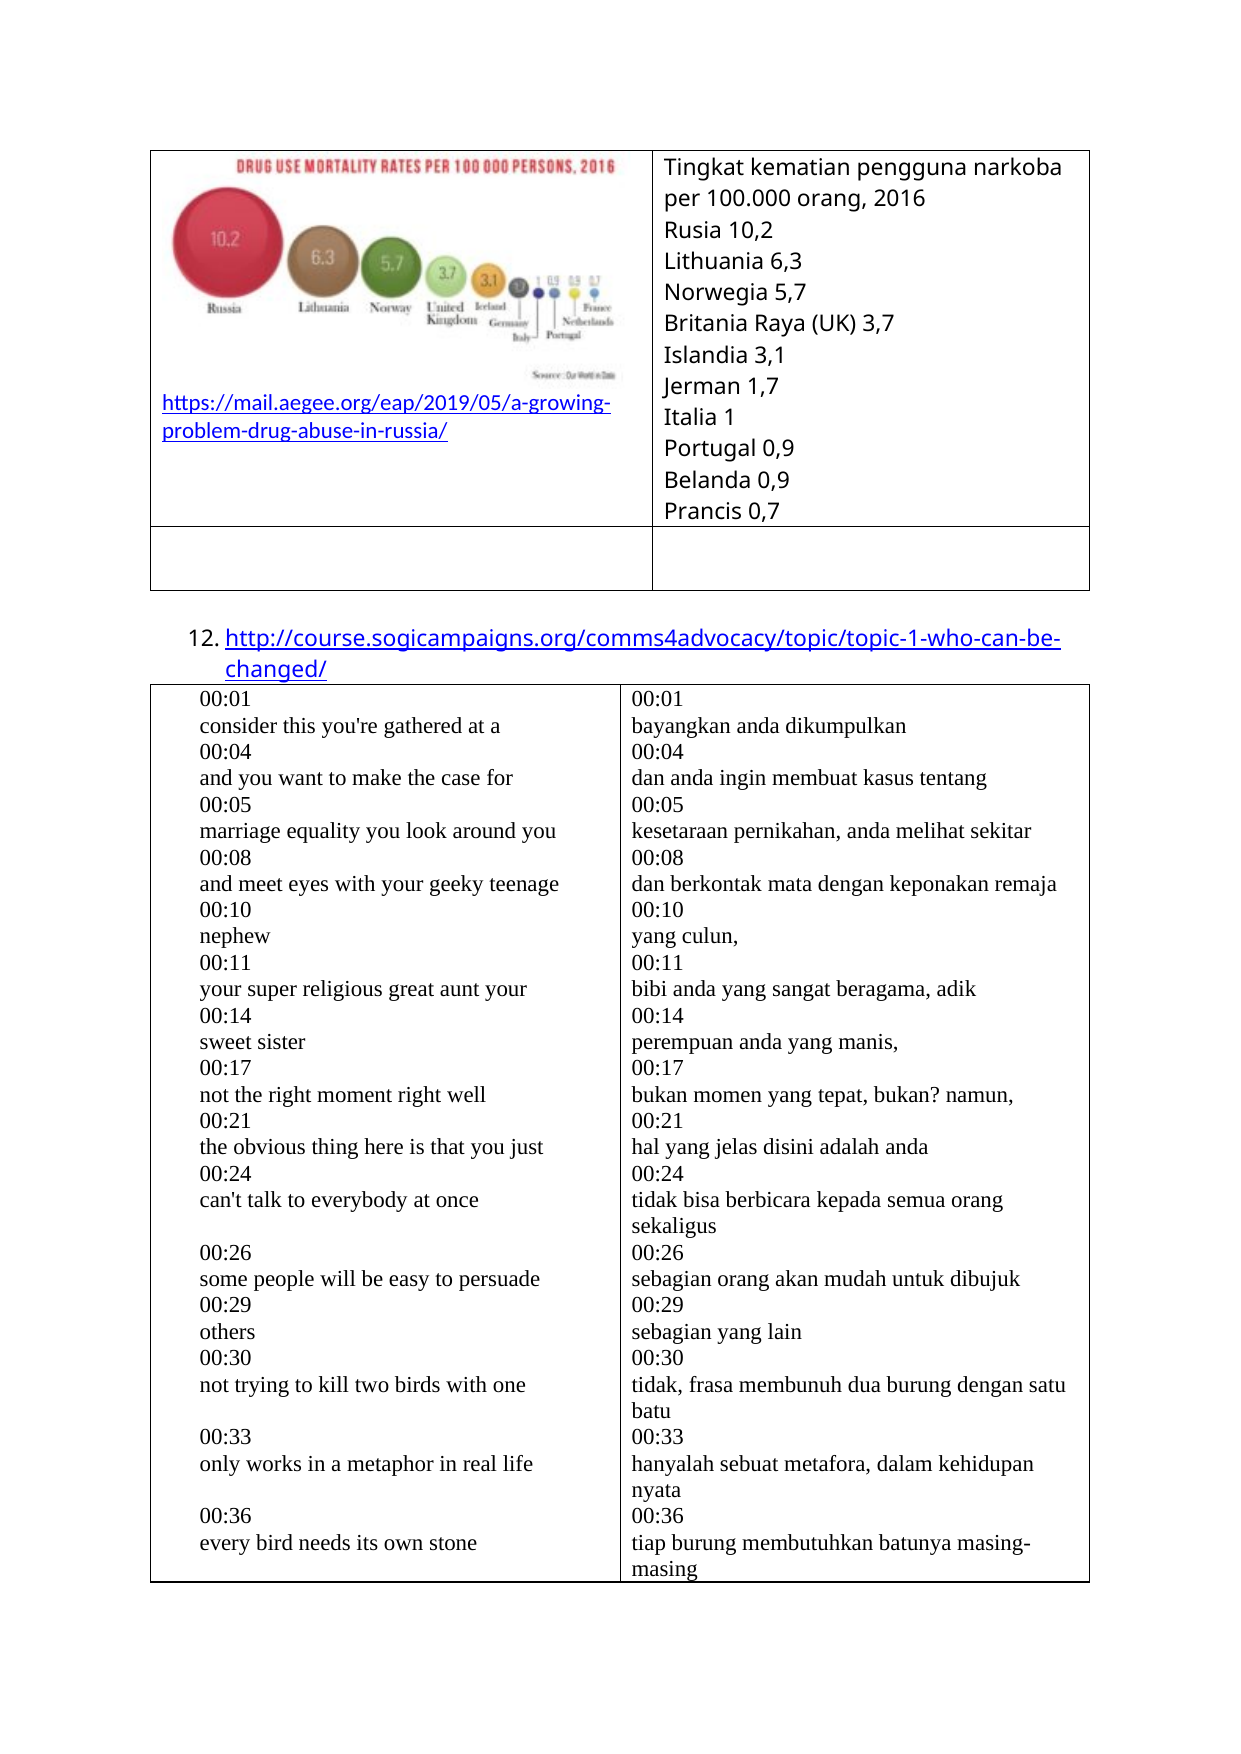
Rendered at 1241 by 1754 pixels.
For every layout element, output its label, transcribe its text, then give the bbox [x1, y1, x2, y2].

table_cell [151, 527, 652, 589]
list http://course.sogicampaigns.org/comms4advocacy/topic/topic-1-who-can-be-changed/ [187, 622, 1090, 684]
picture [161, 151, 631, 389]
table_cell https://mail.aegee.org/eap/2019/05/a-growing-problem-drug-abuse-in-russia/ [151, 151, 652, 526]
table_cell [653, 527, 1089, 589]
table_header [151, 685, 620, 1581]
table_cell Tingkat kematian pengguna narkoba per 100.000 orang, 2016 Rusia 10,2 Lithuania 6,3 Norwegia 5,7 Britania Raya (UK) 3,7 Islandia 3,1 Jerman 1,7 Italia 1 Portugal 0,9 Belanda 0,9 Prancis 0,7 [653, 151, 1089, 526]
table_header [621, 685, 1089, 1581]
